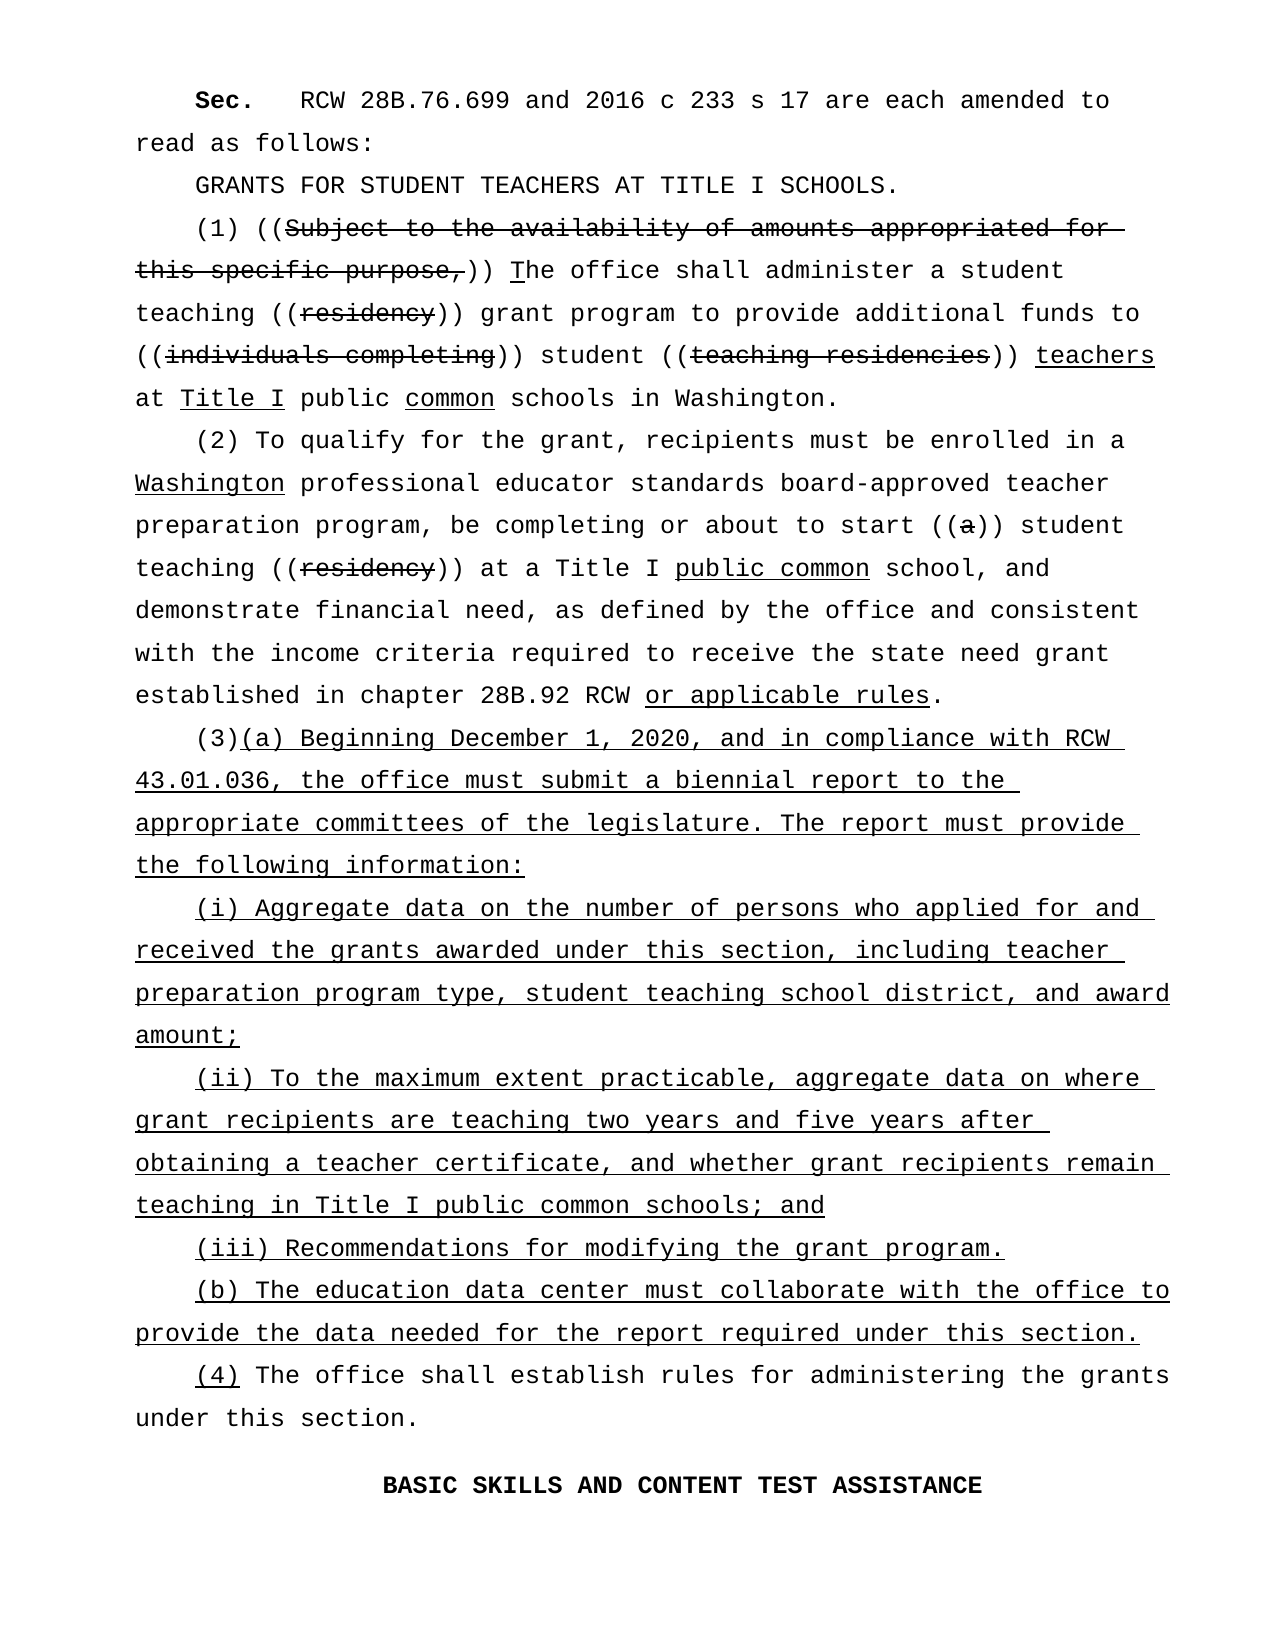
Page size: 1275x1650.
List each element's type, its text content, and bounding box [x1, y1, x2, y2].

text (1) ((Subject to the availability of amounts appropriated for this specific purpose,)) The office shall administer a student teaching ((residency)) grant program to provide additional funds to ((individuals completing)) student ((teaching residencies)) teachers at Title I public common schools in Washington. [135, 202, 1170, 415]
text (ii) To the maximum extent practicable, aggregate data on where grant recipients are teaching two years and five years after obtaining a teacher certificate, and whether grant recipients remain teaching in Title I public common schools; and [135, 1052, 1170, 1174]
text (i) Aggregate data on the number of persons who applied for and received the grants awarded under this section, including teacher preparation program type, student teaching school district, and award amount; [135, 1005, 1170, 1052]
text BASIC SKILLS AND CONTENT TEST ASSISTANCE [135, 1460, 1170, 1502]
text (4) The office shall establish rules for administering the grants under this section. [135, 1350, 1170, 1435]
text (ii) To the maximum extent practicable, aggregate data on where grant recipients are teaching two years and five years after obtaining a teacher certificate, and whether grant recipients remain teaching in Title I public common schools; and [135, 1175, 1170, 1222]
text (i) Aggregate data on the number of persons who applied for and received the grants awarded under this section, including teacher preparation program type, student teaching school district, and award amount; [135, 882, 1170, 1004]
text (iii) Recommendations for modifying the grant program. [135, 1222, 1170, 1265]
text Sec. RCW 28B.76.699 and 2016 c 233 s 17 are each amended to read as follows: [135, 75, 1170, 160]
text (b) The education data center must collaborate with the office to provide the data needed for the report required under this section. [135, 1265, 1170, 1350]
text GRANTS FOR STUDENT TEACHERS AT TITLE I SCHOOLS. [135, 160, 1170, 202]
text (2) To qualify for the grant, recipients must be enrolled in a Washington professional educator standards board-approved teacher preparation program, be completing or about to start ((a)) student teaching ((residency)) at a Title I public common school, and demonstrate financial need, as defined by the office and consistent with the income criteria required to receive the state need grant established in chapter 28B.92 RCW or applicable rules. [135, 415, 1170, 712]
text (3)(a) Beginning December 1, 2020, and in compliance with RCW 43.01.036, the office must submit a biennial report to the appropriate committees of the legislature. The report must provide the following information: [135, 712, 1170, 882]
